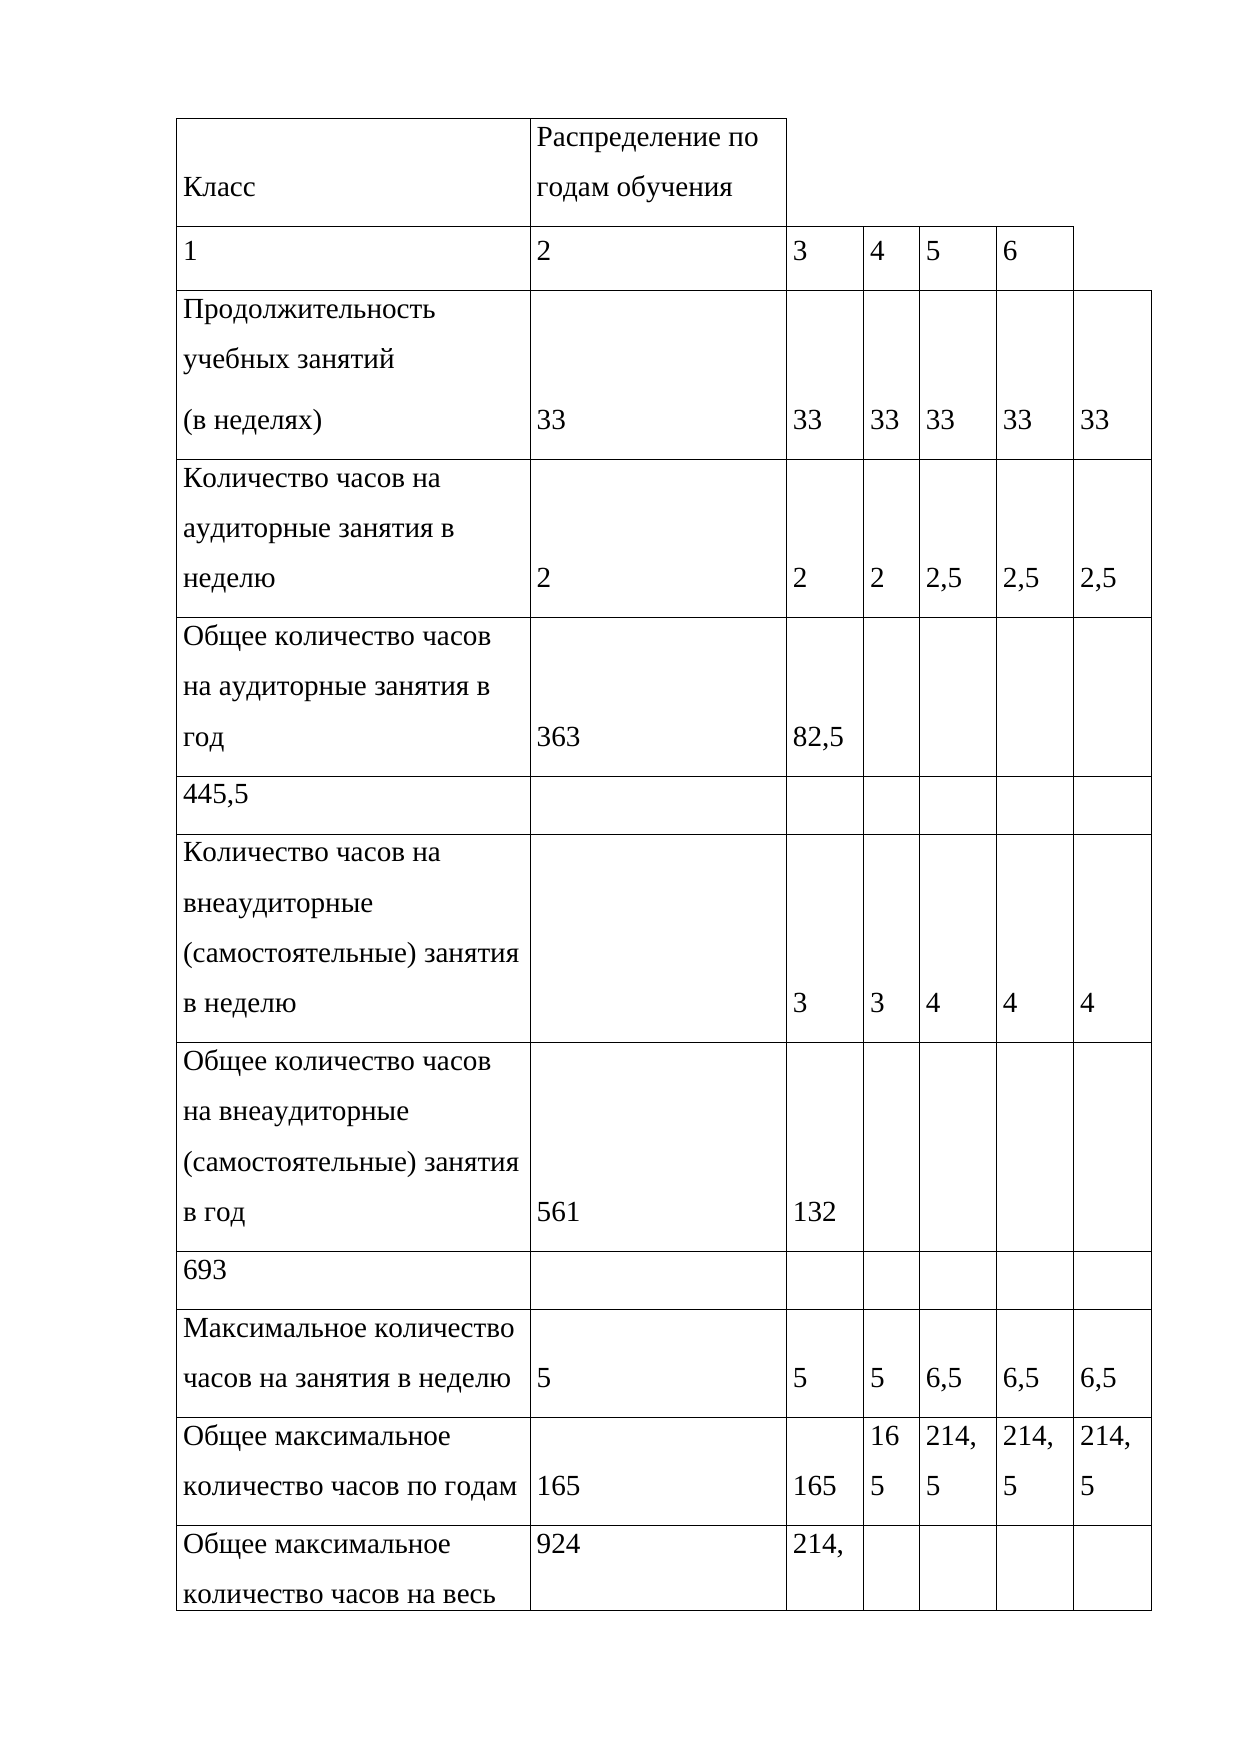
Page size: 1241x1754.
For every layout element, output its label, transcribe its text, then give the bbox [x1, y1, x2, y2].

table_cell 33 [997, 291, 1073, 459]
table_cell [920, 777, 996, 833]
table_cell [997, 777, 1073, 833]
table_cell 6,5 [1074, 1310, 1151, 1417]
table_cell [997, 1043, 1073, 1251]
table_cell 2 [864, 460, 919, 617]
table_cell 4 [920, 835, 996, 1042]
table_cell 33 [531, 291, 786, 459]
table_cell 4 [997, 835, 1073, 1042]
table_cell 1 [177, 227, 530, 290]
table_cell [1074, 618, 1151, 776]
table_cell [920, 1526, 996, 1610]
table_cell [864, 1043, 919, 1251]
table_cell [531, 777, 786, 833]
table_cell [531, 835, 786, 1042]
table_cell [177, 1526, 530, 1610]
table_cell 33 [787, 291, 863, 459]
table_cell [864, 777, 919, 833]
table_cell Общее количество часов на внеаудиторные (самостоятельные) занятия в год [177, 1043, 530, 1251]
table_cell Количество часов на аудиторные занятия в неделю [177, 460, 530, 617]
table_cell [1074, 777, 1151, 833]
table_cell 165 [531, 1418, 786, 1525]
table_cell [920, 1252, 996, 1309]
table_cell 5 [864, 1310, 919, 1417]
table_cell [1074, 1043, 1151, 1251]
table_cell 2 [531, 227, 786, 290]
table_cell 3 [787, 227, 863, 290]
table_cell 33 [920, 291, 996, 459]
table_cell [787, 777, 863, 833]
table_cell [1074, 1252, 1151, 1309]
table_cell 214,5 [787, 1526, 863, 1610]
table_cell 6 [997, 227, 1073, 290]
table_cell Общее количество часов на аудиторные занятия в год [177, 618, 530, 776]
table_cell 5 [920, 227, 996, 290]
table_cell 5 [531, 1310, 786, 1417]
table_cell 3 [787, 835, 863, 1042]
table_cell 693 [177, 1252, 530, 1309]
table_cell 445,5 [177, 777, 530, 833]
table_cell 165 [787, 1418, 863, 1525]
table_cell 82,5 [787, 618, 863, 776]
table_header Класс [177, 119, 530, 226]
table_cell 2,5 [997, 460, 1073, 617]
table_cell 214,5 [1074, 1418, 1151, 1525]
table_cell 363 [531, 618, 786, 776]
table_cell 2 [787, 460, 863, 617]
table_cell 4 [1074, 835, 1151, 1042]
table_cell 33 [1074, 291, 1151, 459]
table_cell [864, 1252, 919, 1309]
table_cell 2 [531, 460, 786, 617]
table_cell 214,5 [997, 1418, 1073, 1525]
table_cell [864, 1526, 919, 1610]
table_cell [864, 618, 919, 776]
table_cell 214,5 [920, 1418, 996, 1525]
table_cell 6,5 [997, 1310, 1073, 1417]
table_cell Общее максимальное количество часов по годам [177, 1418, 530, 1525]
table_cell 5 [787, 1310, 863, 1417]
table_cell 3 [864, 835, 919, 1042]
table_cell [997, 618, 1073, 776]
table_cell 924 [531, 1526, 786, 1610]
table_cell 132 [787, 1043, 863, 1251]
table_cell 2,5 [920, 460, 996, 617]
table_cell 4 [864, 227, 919, 290]
table_cell [531, 1252, 786, 1309]
table_cell 561 [531, 1043, 786, 1251]
table_header Распределение по годам обучения [531, 119, 786, 226]
table_cell [997, 1526, 1073, 1610]
table_cell 33 [864, 291, 919, 459]
table_cell [997, 1252, 1073, 1309]
table_cell Максимальное количество часов на занятия в неделю [177, 1310, 530, 1417]
table_cell Продолжительность учебных занятий (в неделях) [177, 291, 530, 459]
table_cell 165 [864, 1418, 919, 1525]
table_cell Количество часов на внеаудиторные (самостоятельные) занятия в неделю [177, 835, 530, 1042]
table_cell [1074, 1526, 1151, 1610]
table_cell [787, 1252, 863, 1309]
table_cell [920, 1043, 996, 1251]
table_cell [920, 618, 996, 776]
table_cell 2,5 [1074, 460, 1151, 617]
table_cell 6,5 [920, 1310, 996, 1417]
